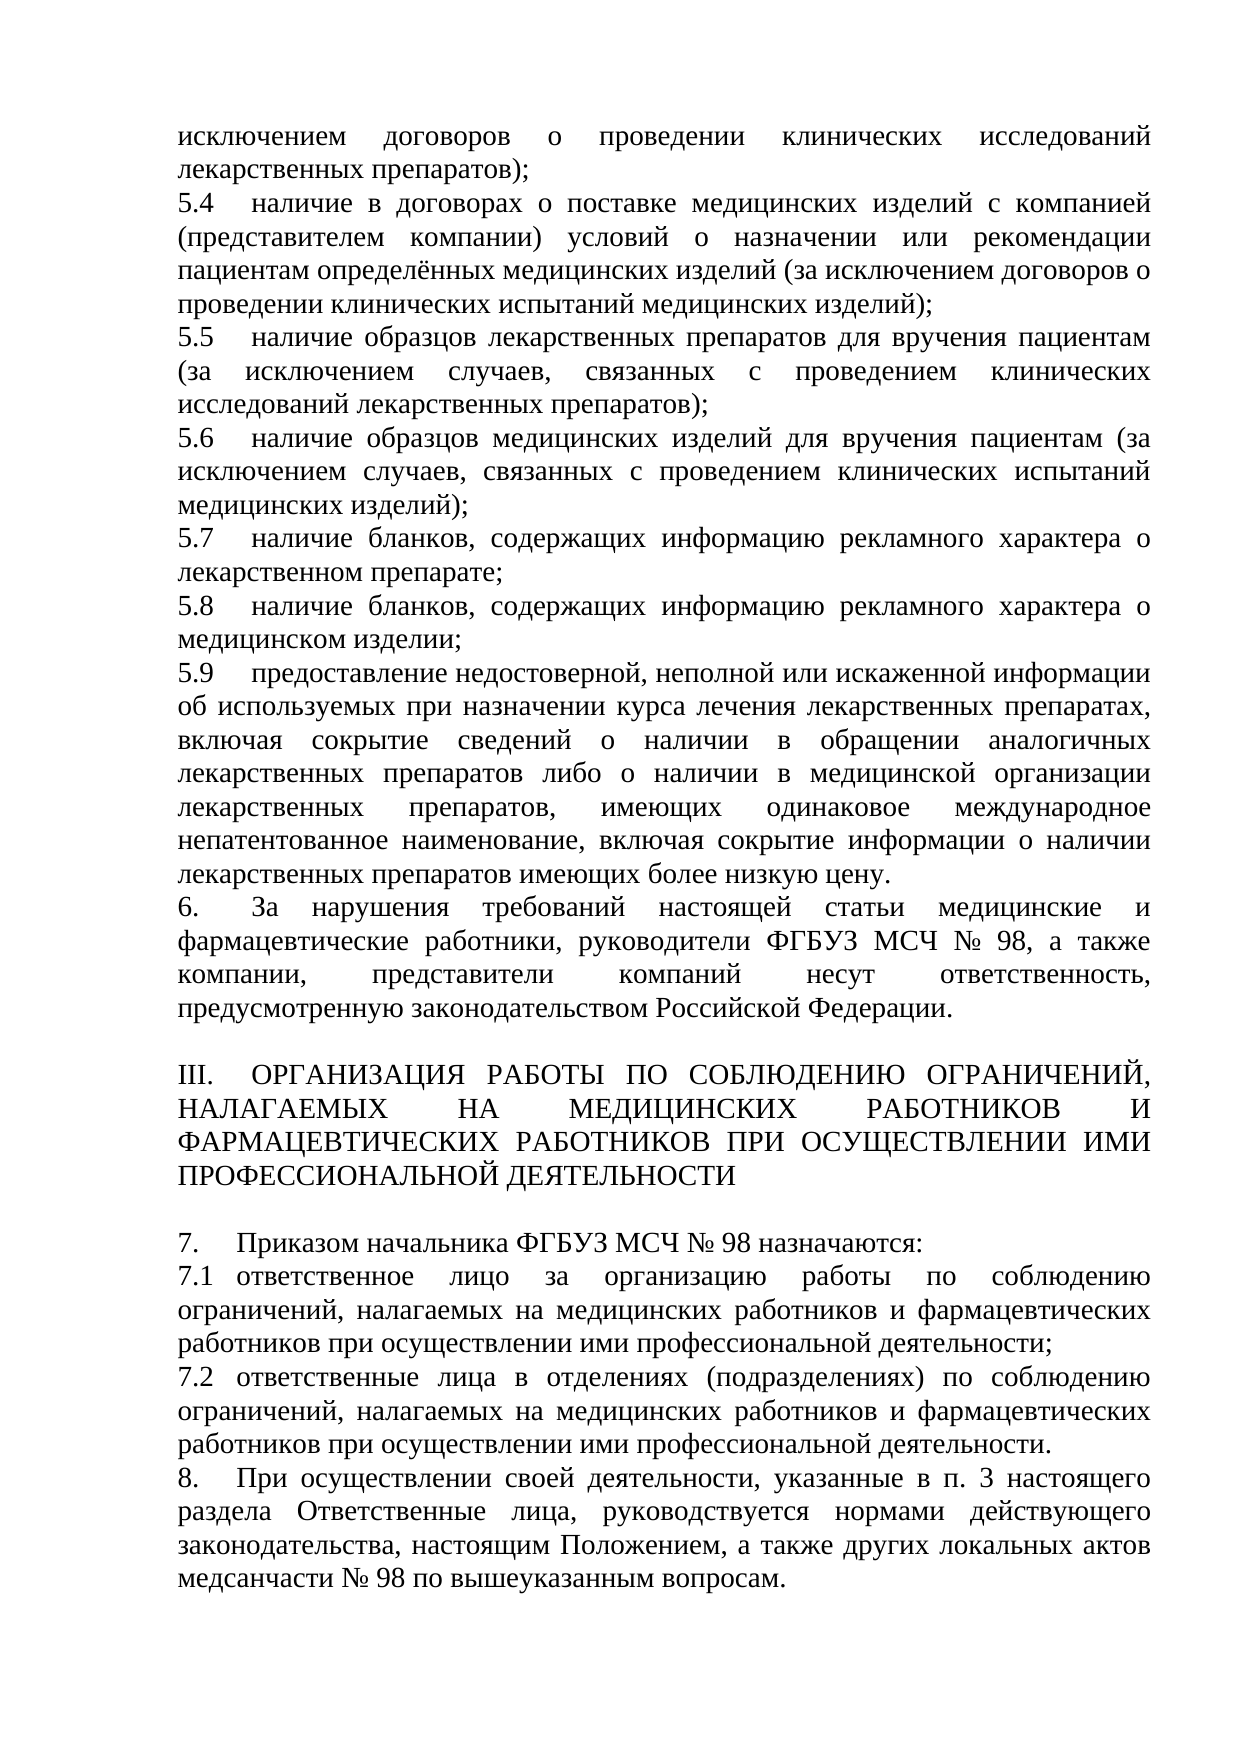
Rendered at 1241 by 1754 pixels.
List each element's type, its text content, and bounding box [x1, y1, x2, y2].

list наличие образцов медицинских изделий для вручения пациентам (за исключением случаев, связанных с проведением клинических испытаний медицинских изделий); [177, 420, 1152, 521]
list При осуществлении своей деятельности, указанные в п. 3 настоящего раздела Ответственные лица, руководствуется нормами действующего законодательства, настоящим Положением, а также других локальных актов медсанчасти № 98 по вышеуказанным вопросам. [177, 1460, 1152, 1594]
list наличие бланков, содержащих информацию рекламного характера о медицинском изделии; [177, 588, 1152, 655]
list ответственные лица в отделениях (подразделениях) по соблюдению ограничений, налагаемых на медицинских работников и фармацевтических работников при осуществлении ими профессиональной деятельности. [177, 1359, 1152, 1460]
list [177, 118, 1152, 185]
list наличие в договорах о поставке медицинских изделий с компанией (представителем компании) условий о назначении или рекомендации пациентам определённых медицинских изделий (за исключением договоров о проведении клинических испытаний медицинских изделий); [177, 185, 1152, 319]
list наличие образцов лекарственных препаратов для вручения пациентам (за исключением случаев, связанных с проведением клинических исследований лекарственных препаратов); [177, 319, 1152, 420]
list ОРГАНИЗАЦИЯ РАБОТЫ ПО СОБЛЮДЕНИЮ ОГРАНИЧЕНИЙ, НАЛАГАЕМЫХ НА МЕДИЦИНСКИХ РАБОТНИКОВ И ФАРМАЦЕВТИЧЕСКИХ РАБОТНИКОВ ПРИ ОСУЩЕСТВЛЕНИИ ИМИ ПРОФЕССИОНАЛЬНОЙ ДЕЯТЕЛЬНОСТИ [177, 1057, 1152, 1191]
list За нарушения требований настоящей статьи медицинские и фармацевтические работники, руководители ФГБУЗ МСЧ № 98, а также компании, представители компаний несут ответственность, предусмотренную законодательством Российской Федерации. [177, 889, 1152, 1024]
list предоставление недостоверной, неполной или искаженной информации об используемых при назначении курса лечения лекарственных препаратах, включая сокрытие сведений о наличии в обращении аналогичных лекарственных препаратов либо о наличии в медицинской организации лекарственных препаратов, имеющих одинаковое международное непатентованное наименование, включая сокрытие информации о наличии лекарственных препаратов имеющих более низкую цену. [177, 655, 1152, 889]
list наличие бланков, содержащих информацию рекламного характера о лекарственном препарате; [177, 521, 1152, 588]
list ответственное лицо за организацию работы по соблюдению ограничений, налагаемых на медицинских работников и фармацевтических работников при осуществлении ими профессиональной деятельности; [177, 1258, 1152, 1359]
list Приказом начальника ФГБУЗ МСЧ № 98 назначаются: [177, 1225, 1152, 1258]
